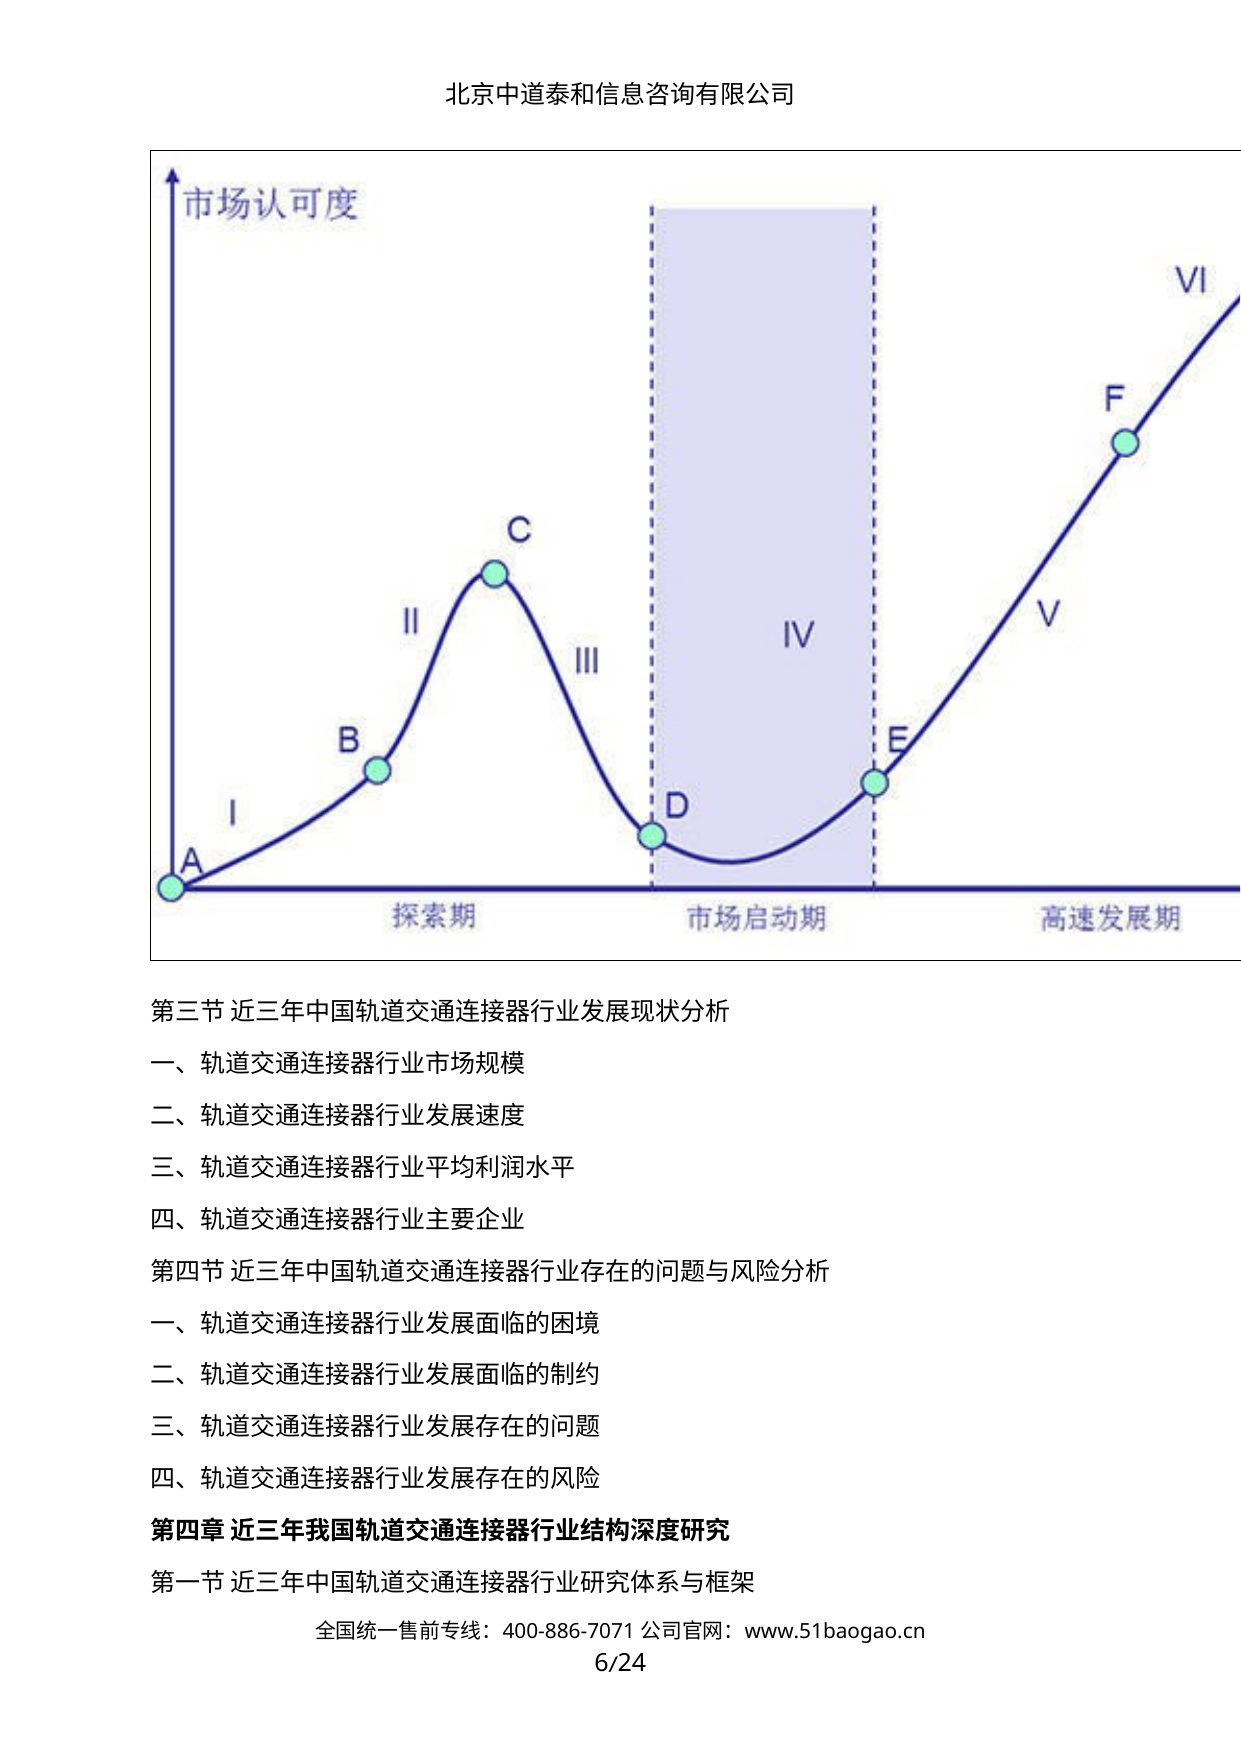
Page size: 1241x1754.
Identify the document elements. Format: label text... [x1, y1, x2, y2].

text 第三节 近三年中国轨道交通连接器行业发展现状分析 [150, 992, 1090, 1028]
text 三、轨道交通连接器行业平均利润水平 [150, 1147, 1090, 1184]
text 四、轨道交通连接器行业主要企业 [150, 1199, 1090, 1236]
text 二、轨道交通连接器行业发展速度 [150, 1096, 1090, 1132]
text 第四章 近三年我国轨道交通连接器行业结构深度研究 [150, 1511, 1090, 1547]
text 二、轨道交通连接器行业发展面临的制约 [150, 1355, 1090, 1391]
text 三、轨道交通连接器行业发展存在的问题 [150, 1407, 1090, 1443]
text 第一节 近三年中国轨道交通连接器行业研究体系与框架 [150, 1562, 1090, 1599]
text 一、轨道交通连接器行业发展面临的困境 [150, 1303, 1090, 1339]
text 四、轨道交通连接器行业发展存在的风险 [150, 1459, 1090, 1495]
picture [151, 151, 1241, 960]
text 一、轨道交通连接器行业市场规模 [150, 1044, 1090, 1080]
text 第四节 近三年中国轨道交通连接器行业存在的问题与风险分析 [150, 1251, 1090, 1287]
